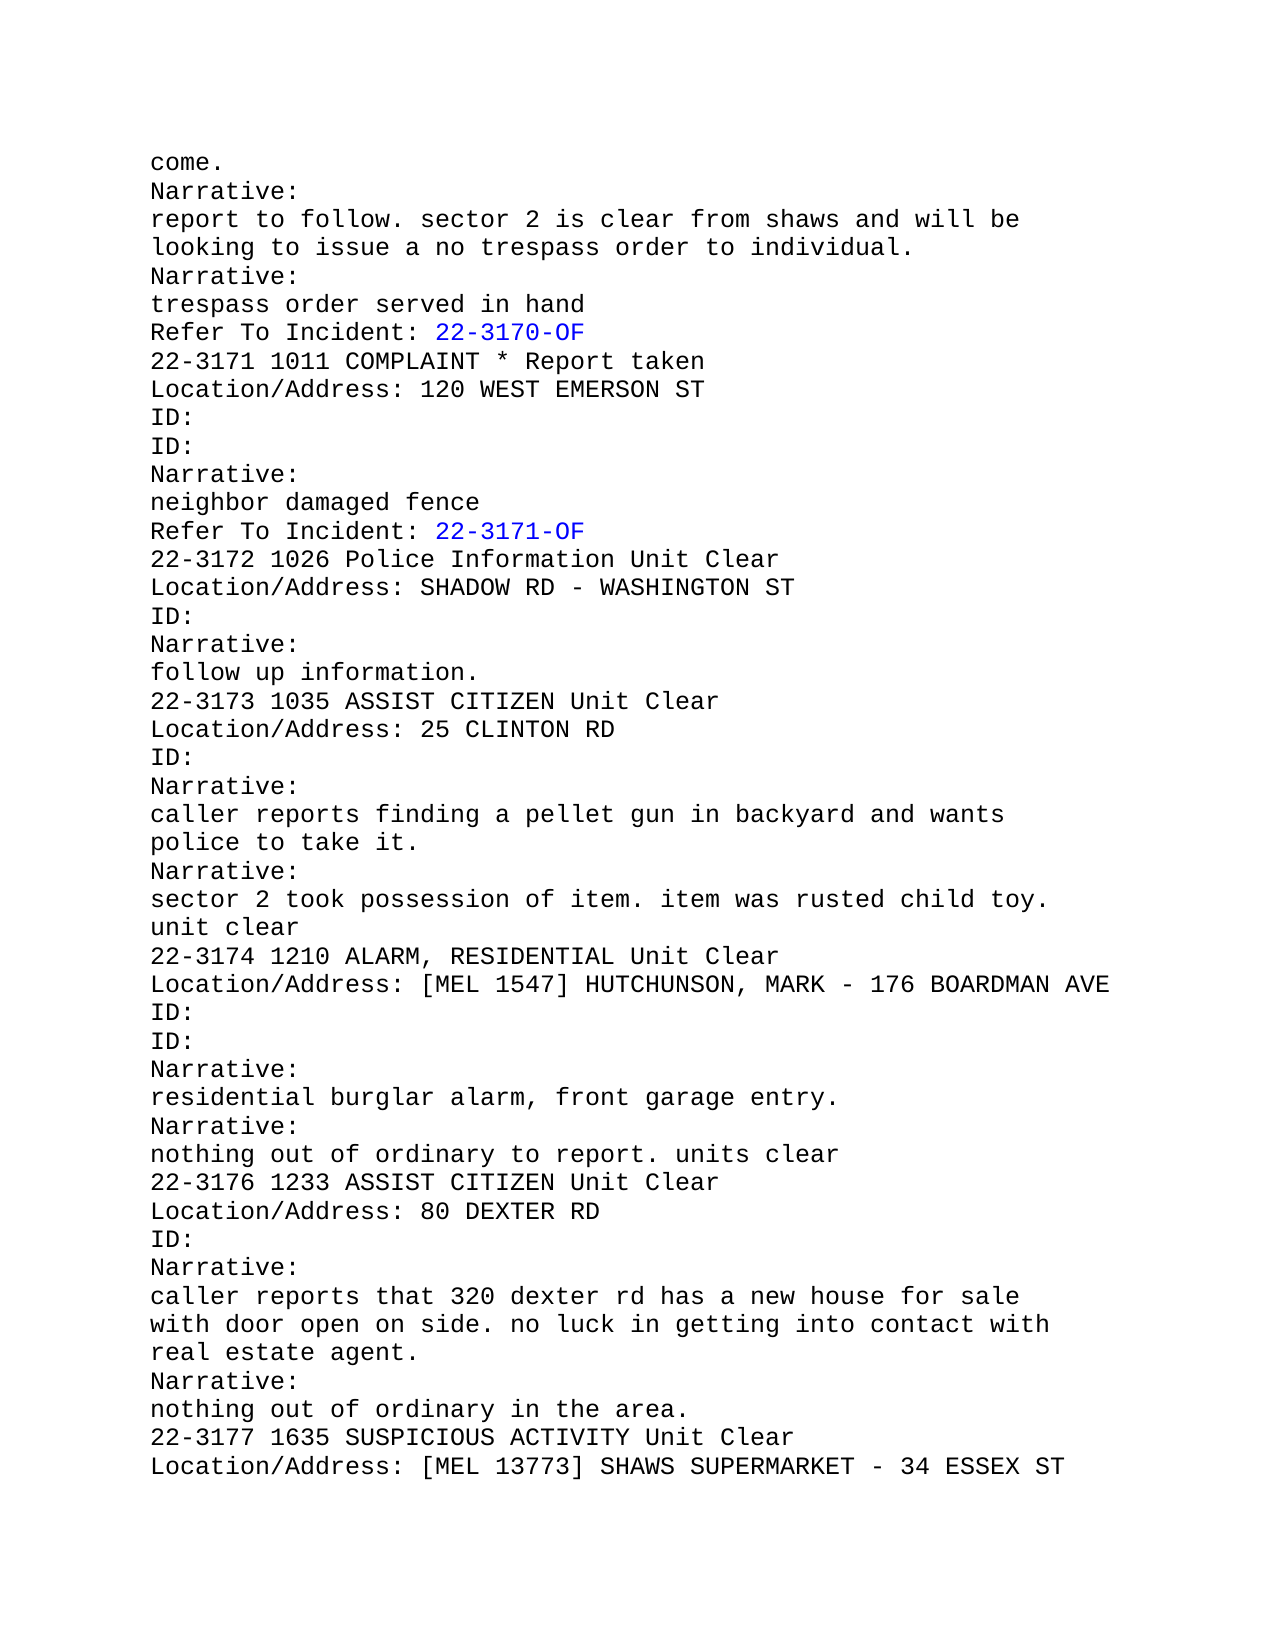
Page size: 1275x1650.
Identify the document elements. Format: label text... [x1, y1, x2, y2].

text Location/Address: 120 WEST EMERSON ST [150, 377, 1125, 405]
text ID: [150, 1227, 1125, 1255]
text residential burglar alarm, front garage entry. [150, 1085, 1125, 1113]
text Location/Address: [MEL 13773] SHAWS SUPERMARKET - 34 ESSEX ST [150, 1453, 1125, 1482]
text 22-3174 1210 ALARM, RESIDENTIAL Unit Clear [150, 943, 1125, 972]
text looking to issue a no trespass order to individual. [150, 235, 1125, 263]
text Location/Address: [MEL 1547] HUTCHUNSON, MARK - 176 BOARDMAN AVE [150, 972, 1125, 1000]
text real estate agent. [150, 1340, 1125, 1368]
text 22-3177 1635 SUSPICIOUS ACTIVITY Unit Clear [150, 1425, 1125, 1453]
text Location/Address: 25 CLINTON RD [150, 717, 1125, 745]
text 22-3172 1026 Police Information Unit Clear [150, 547, 1125, 575]
text caller reports finding a pellet gun in backyard and wants [150, 802, 1125, 830]
text 22-3171 1011 COMPLAINT * Report taken [150, 348, 1125, 377]
text Refer To Incident: 22-3171-OF [150, 518, 1125, 547]
text Narrative: [150, 773, 1125, 802]
text sector 2 took possession of item. item was rusted child toy. [150, 887, 1125, 915]
text ID: [150, 603, 1125, 632]
text ID: [150, 433, 1125, 462]
text Narrative: [150, 1255, 1125, 1283]
text follow up information. [150, 660, 1125, 688]
text 22-3173 1035 ASSIST CITIZEN Unit Clear [150, 688, 1125, 717]
text Location/Address: SHADOW RD - WASHINGTON ST [150, 575, 1125, 603]
text unit clear [150, 915, 1125, 943]
text report to follow. sector 2 is clear from shaws and will be [150, 207, 1125, 235]
text with door open on side. no luck in getting into contact with [150, 1312, 1125, 1340]
text Refer To Incident: 22-3170-OF [150, 320, 1125, 348]
text ID: [150, 1028, 1125, 1057]
text neighbor damaged fence [150, 490, 1125, 518]
text Narrative: [150, 632, 1125, 660]
text Narrative: [150, 1368, 1125, 1397]
text trespass order served in hand [150, 292, 1125, 320]
text come. [150, 150, 1125, 178]
text caller reports that 320 dexter rd has a new house for sale [150, 1283, 1125, 1312]
text Narrative: [150, 462, 1125, 490]
text ID: [150, 745, 1125, 773]
text Narrative: [150, 263, 1125, 292]
text Narrative: [150, 858, 1125, 887]
text Location/Address: 80 DEXTER RD [150, 1198, 1125, 1227]
text ID: [150, 1000, 1125, 1028]
text Narrative: [150, 178, 1125, 207]
text nothing out of ordinary to report. units clear [150, 1142, 1125, 1170]
text police to take it. [150, 830, 1125, 858]
text ID: [150, 405, 1125, 433]
text Narrative: [150, 1113, 1125, 1142]
text Narrative: [150, 1057, 1125, 1085]
text nothing out of ordinary in the area. [150, 1397, 1125, 1425]
text 22-3176 1233 ASSIST CITIZEN Unit Clear [150, 1170, 1125, 1198]
